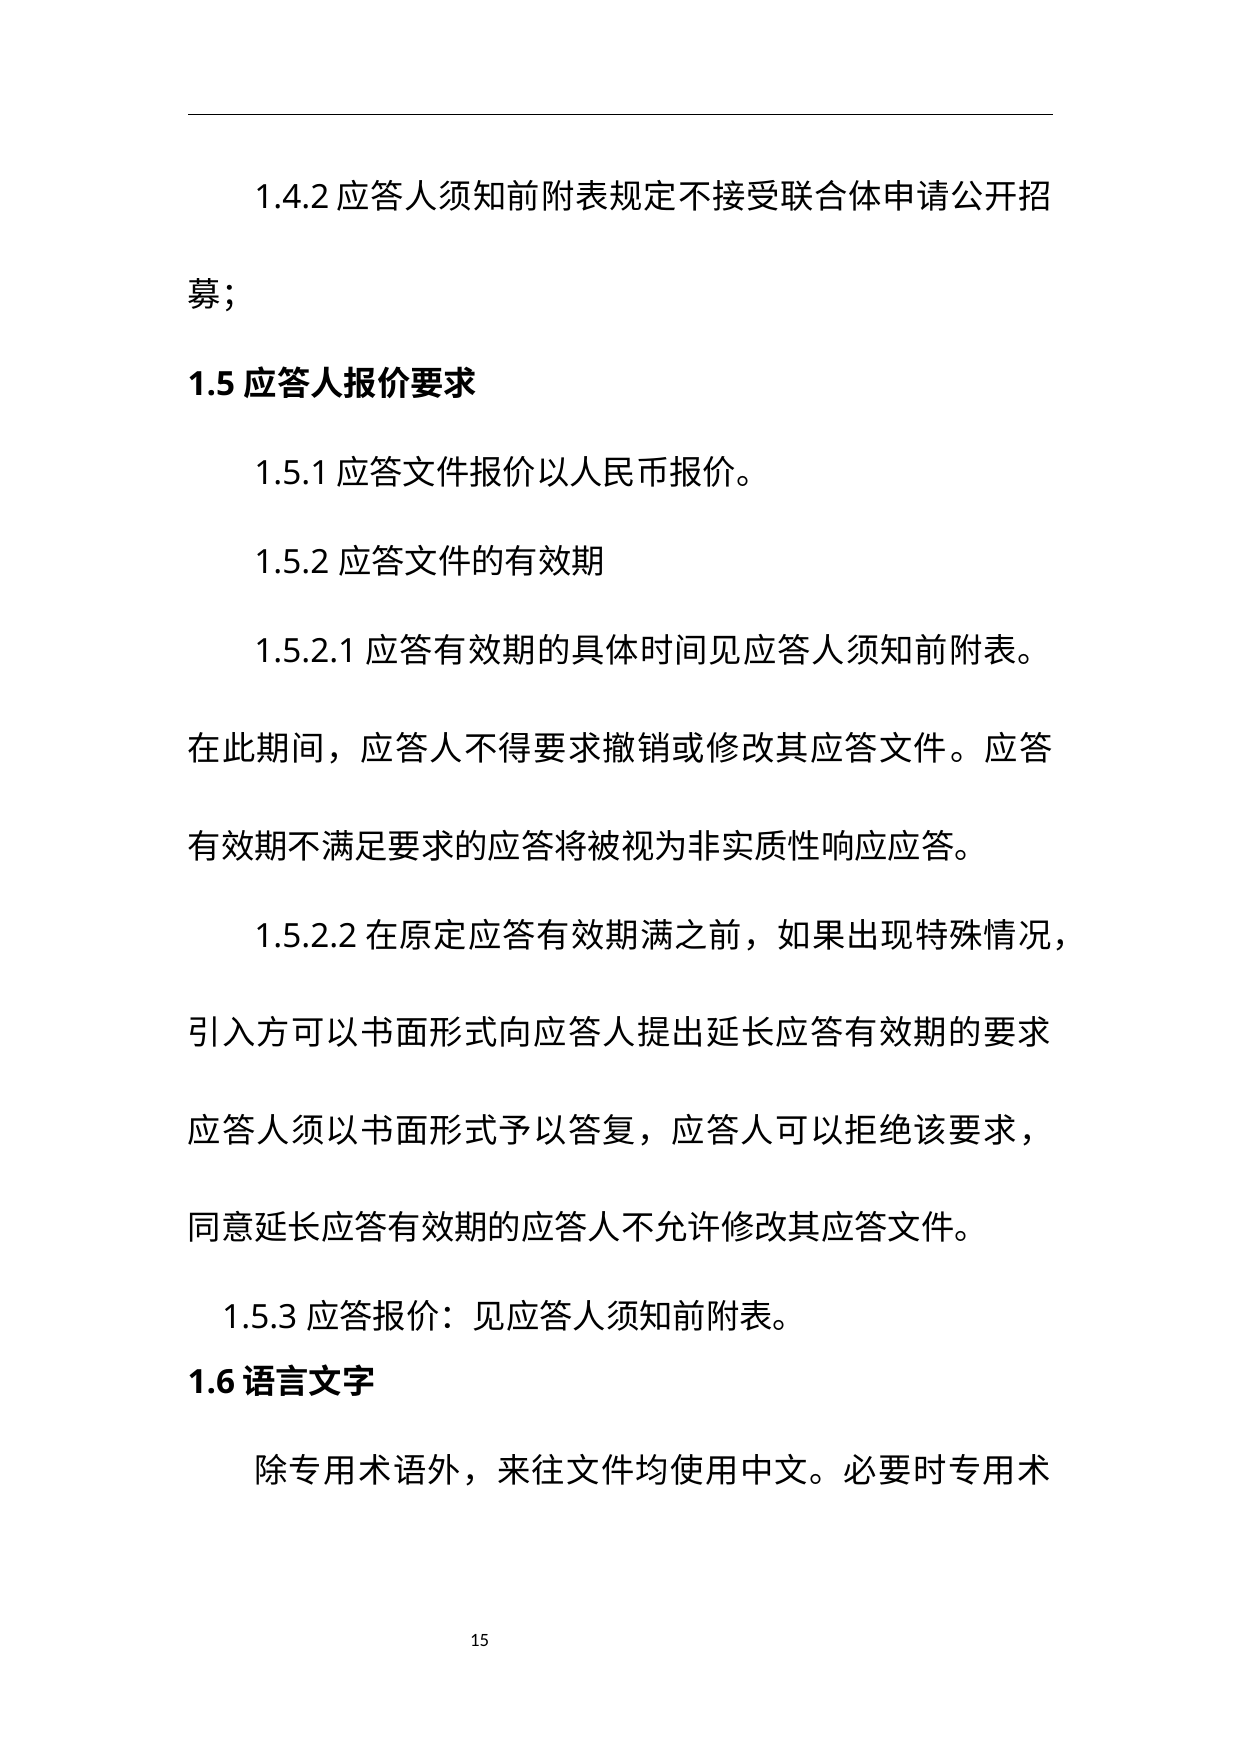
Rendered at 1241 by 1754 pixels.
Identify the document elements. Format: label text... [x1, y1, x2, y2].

text 1.5.2.1应答有效期的具体时间见应答人须知前附表。在此期间，应答人不得要求撤销或修改其应答文件。应答有效期不满足要求的应答将被视为非实质性响应应答。 [187, 616, 1053, 876]
text 1.4.2应答人须知前附表规定不接受联合体申请公开招募； [187, 162, 1053, 324]
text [187, 1436, 1053, 1501]
text 1.5.2.2在原定应答有效期满之前，如果出现特殊情况，引入方可以书面形式向应答人提出延长应答有效期的要求。应答人须以书面形式予以答复，应答人可以拒绝该要求，同意延长应答有效期的应答人不允许修改其应答文件。 [187, 900, 1053, 1258]
text 1.5.2 应答文件的有效期 [187, 527, 1053, 592]
text 1.6语言文字 [187, 1347, 1053, 1412]
text 1.5.3 应答报价：见应答人须知前附表。 [187, 1282, 1053, 1347]
text 1.5.1应答文件报价以人民币报价。 [187, 438, 1053, 503]
text 1.5 应答人报价要求 [187, 348, 1053, 413]
